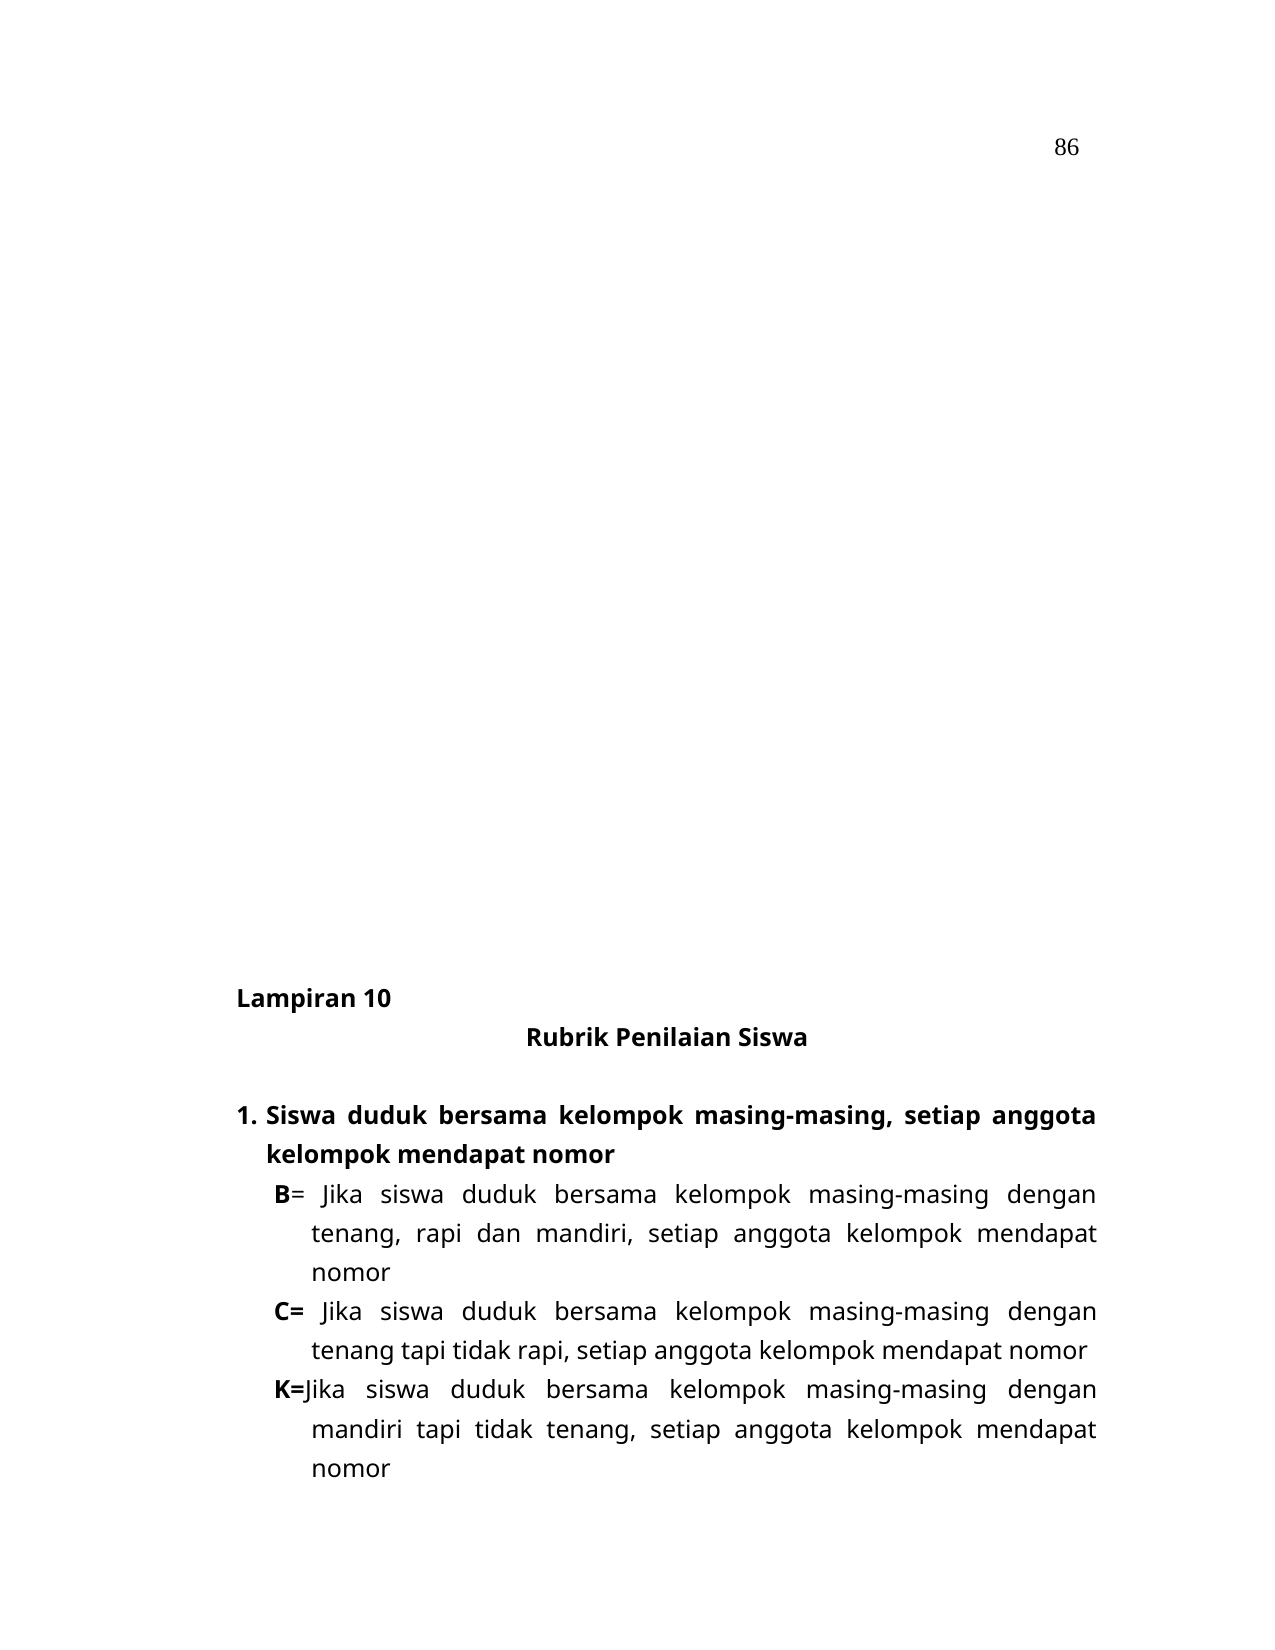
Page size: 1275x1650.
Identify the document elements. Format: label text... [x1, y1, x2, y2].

subtitle C= Jika siswa duduk bersama kelompok masing-masing dengan tenang tapi tidak rapi, setiap anggota kelompok mendapat nomor [274, 1294, 1098, 1367]
subtitle Rubrik Penilaian Siswa [236, 1019, 1098, 1054]
subtitle K=Jika siswa duduk bersama kelompok masing-masing dengan mandiri tapi tidak tenang, setiap anggota kelompok mendapat nomor [274, 1372, 1098, 1484]
subtitle Lampiran 10 [236, 980, 1098, 1014]
list Siswa duduk bersama kelompok masing-masing, setiap anggota kelompok mendapat nomor [236, 1098, 1098, 1171]
subtitle B= Jika siswa duduk bersama kelompok masing-masing dengan tenang, rapi dan mandiri, setiap anggota kelompok mendapat nomor [274, 1176, 1098, 1289]
